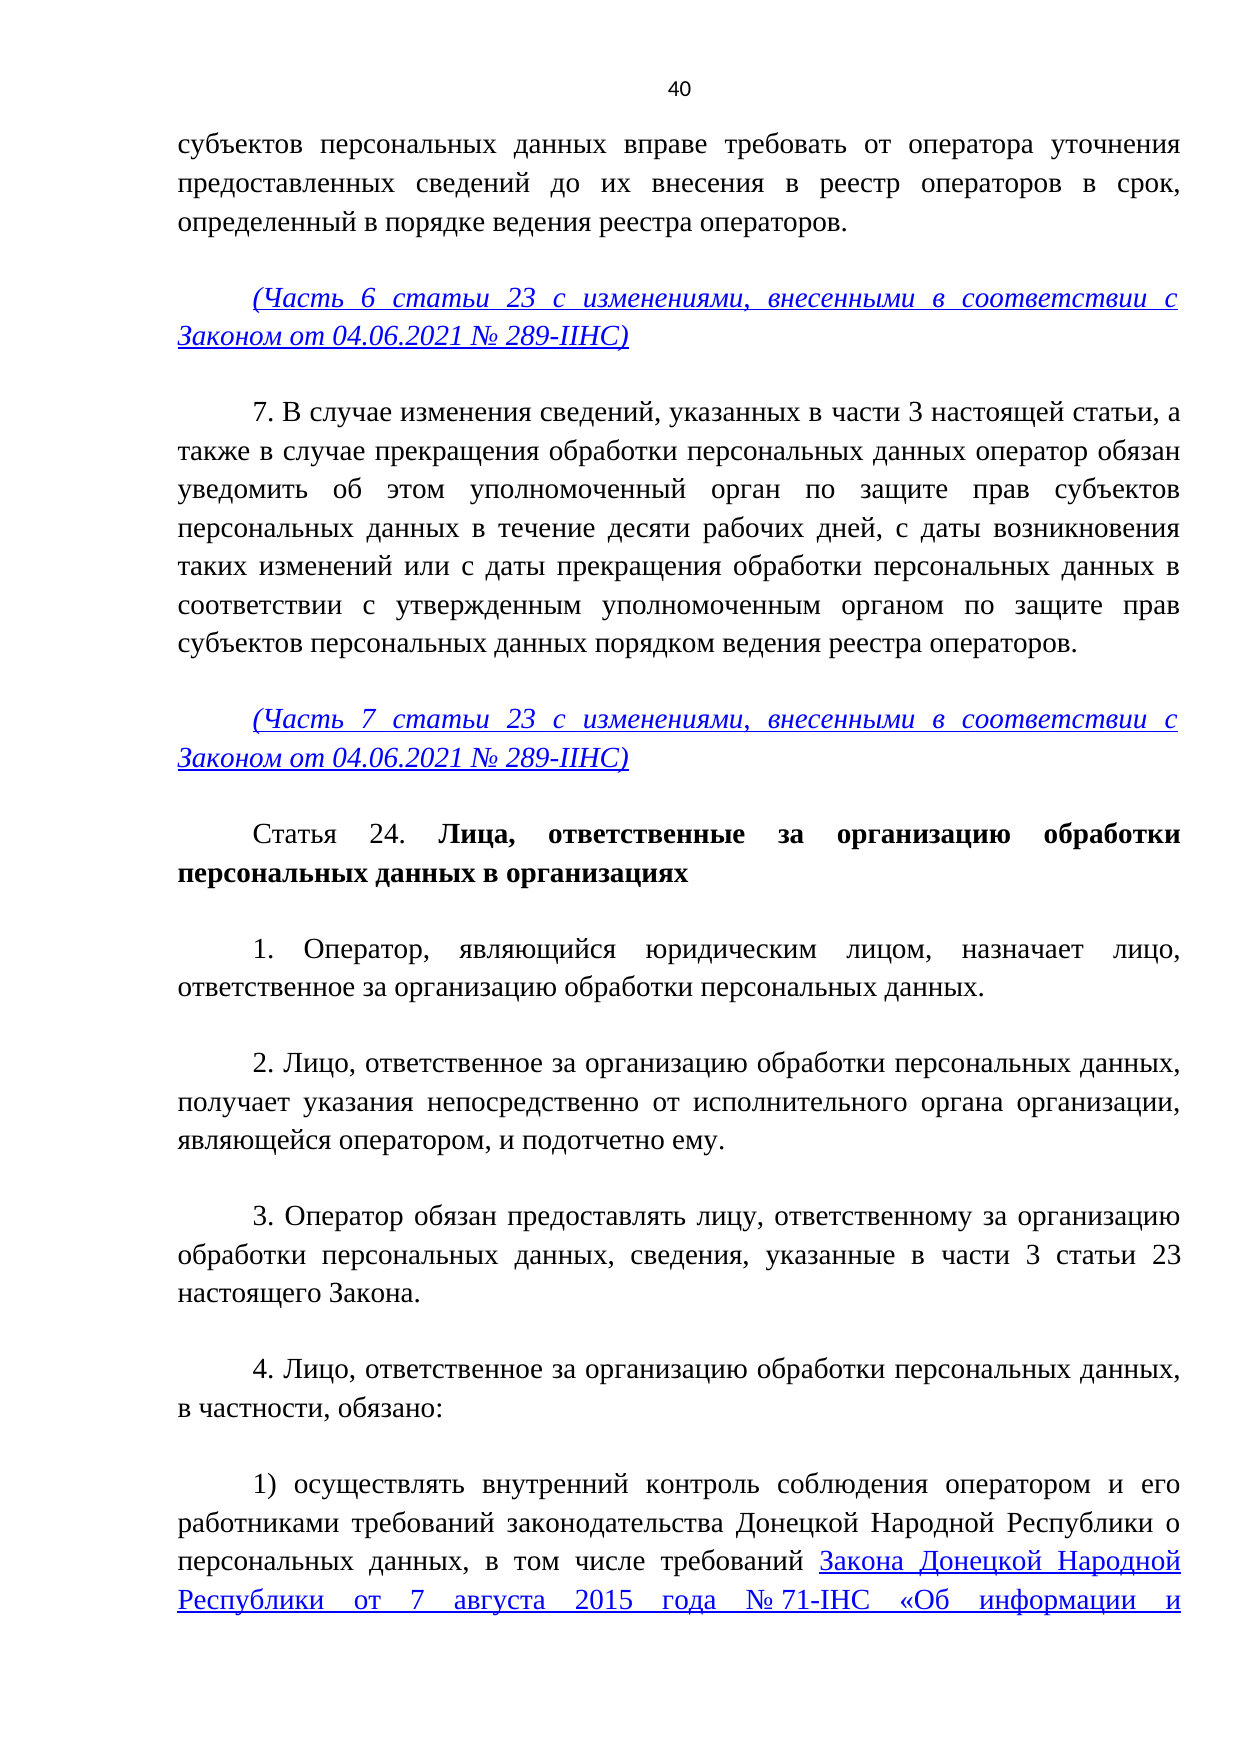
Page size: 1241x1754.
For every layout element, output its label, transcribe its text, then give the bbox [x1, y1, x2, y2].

text 1. Оператор, являющийся юридическим лицом, назначает лицо, ответственное за организацию обработки персональных данных. [177, 931, 1181, 1003]
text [177, 127, 1181, 237]
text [177, 1466, 1181, 1611]
text Статья 24. Лица, ответственные за организацию обработки персональных данных в организациях [177, 816, 1181, 888]
text (Часть 7 статьи 23 с изменениями, внесенными в соответствии с Законом от 04.06.2021 № 289-IIНС) [177, 702, 1181, 774]
text 4. Лицо, ответственное за организацию обработки персональных данных, в частности, обязано: [177, 1352, 1181, 1424]
text 7. В случае изменения сведений, указанных в части 3 настоящей статьи, а также в случае прекращения обработки персональных данных оператор обязан уведомить об этом уполномоченный орган по защите прав субъектов персональных данных в течение десяти рабочих дней, с даты возникновения таких изменений или с даты прекращения обработки персональных данных в соответствии с утвержденным уполномоченным органом по защите прав субъектов персональных данных порядком ведения реестра операторов. [177, 394, 1181, 659]
text 2. Лицо, ответственное за организацию обработки персональных данных, получает указания непосредственно от исполнительного органа организации, являющейся оператором, и подотчетно ему. [177, 1045, 1181, 1156]
text (Часть 6 статьи 23 с изменениями, внесенными в соответствии с Законом от 04.06.2021 № 289-IIНС) [177, 280, 1181, 352]
text 3. Оператор обязан предоставлять лицу, ответственному за организацию обработки персональных данных, сведения, указанные в части 3 статьи 23 настоящего Закона. [177, 1198, 1181, 1309]
